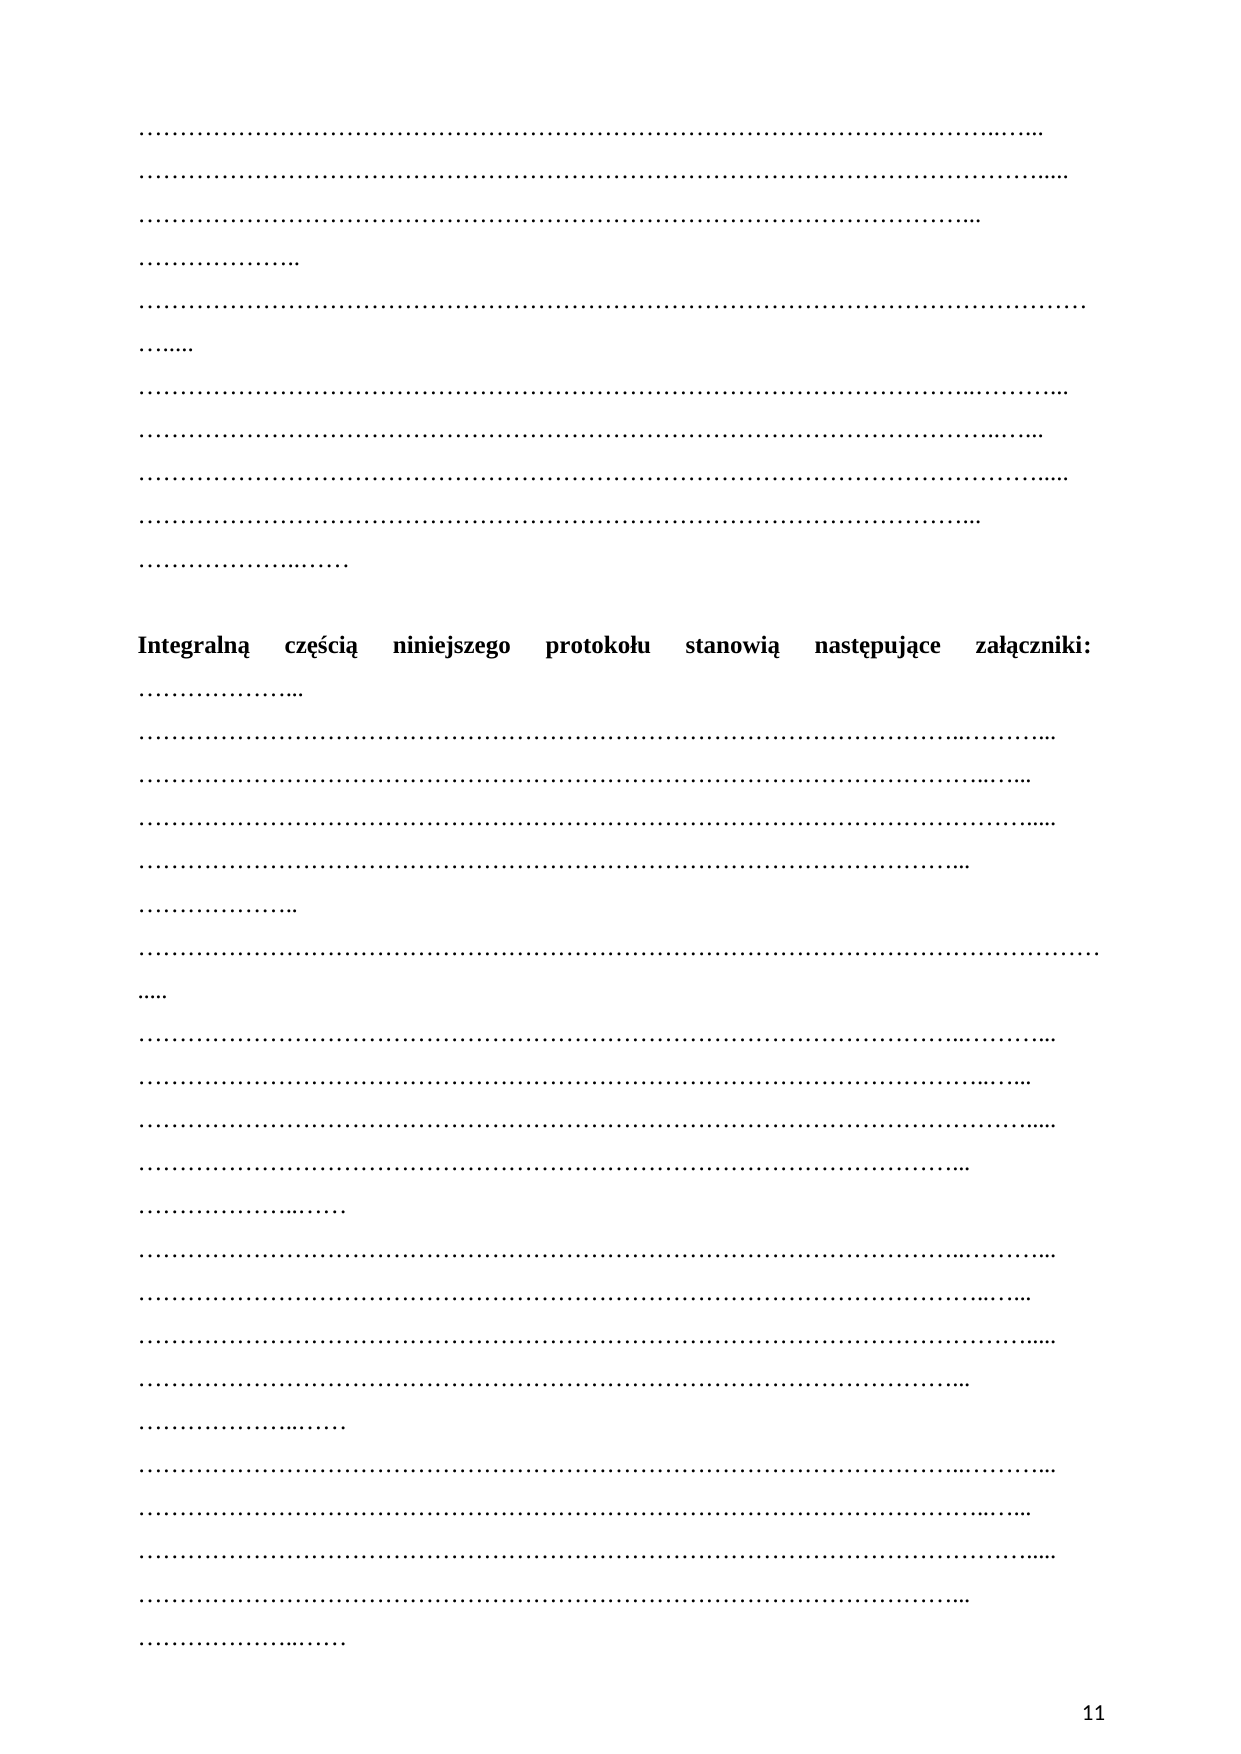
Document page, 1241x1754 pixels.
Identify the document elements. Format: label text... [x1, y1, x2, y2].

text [137, 112, 1105, 357]
text Integralną częścią niniejszego protokołu stanowią następujące załączniki: ………………... [137, 630, 1091, 702]
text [137, 1449, 1091, 1651]
